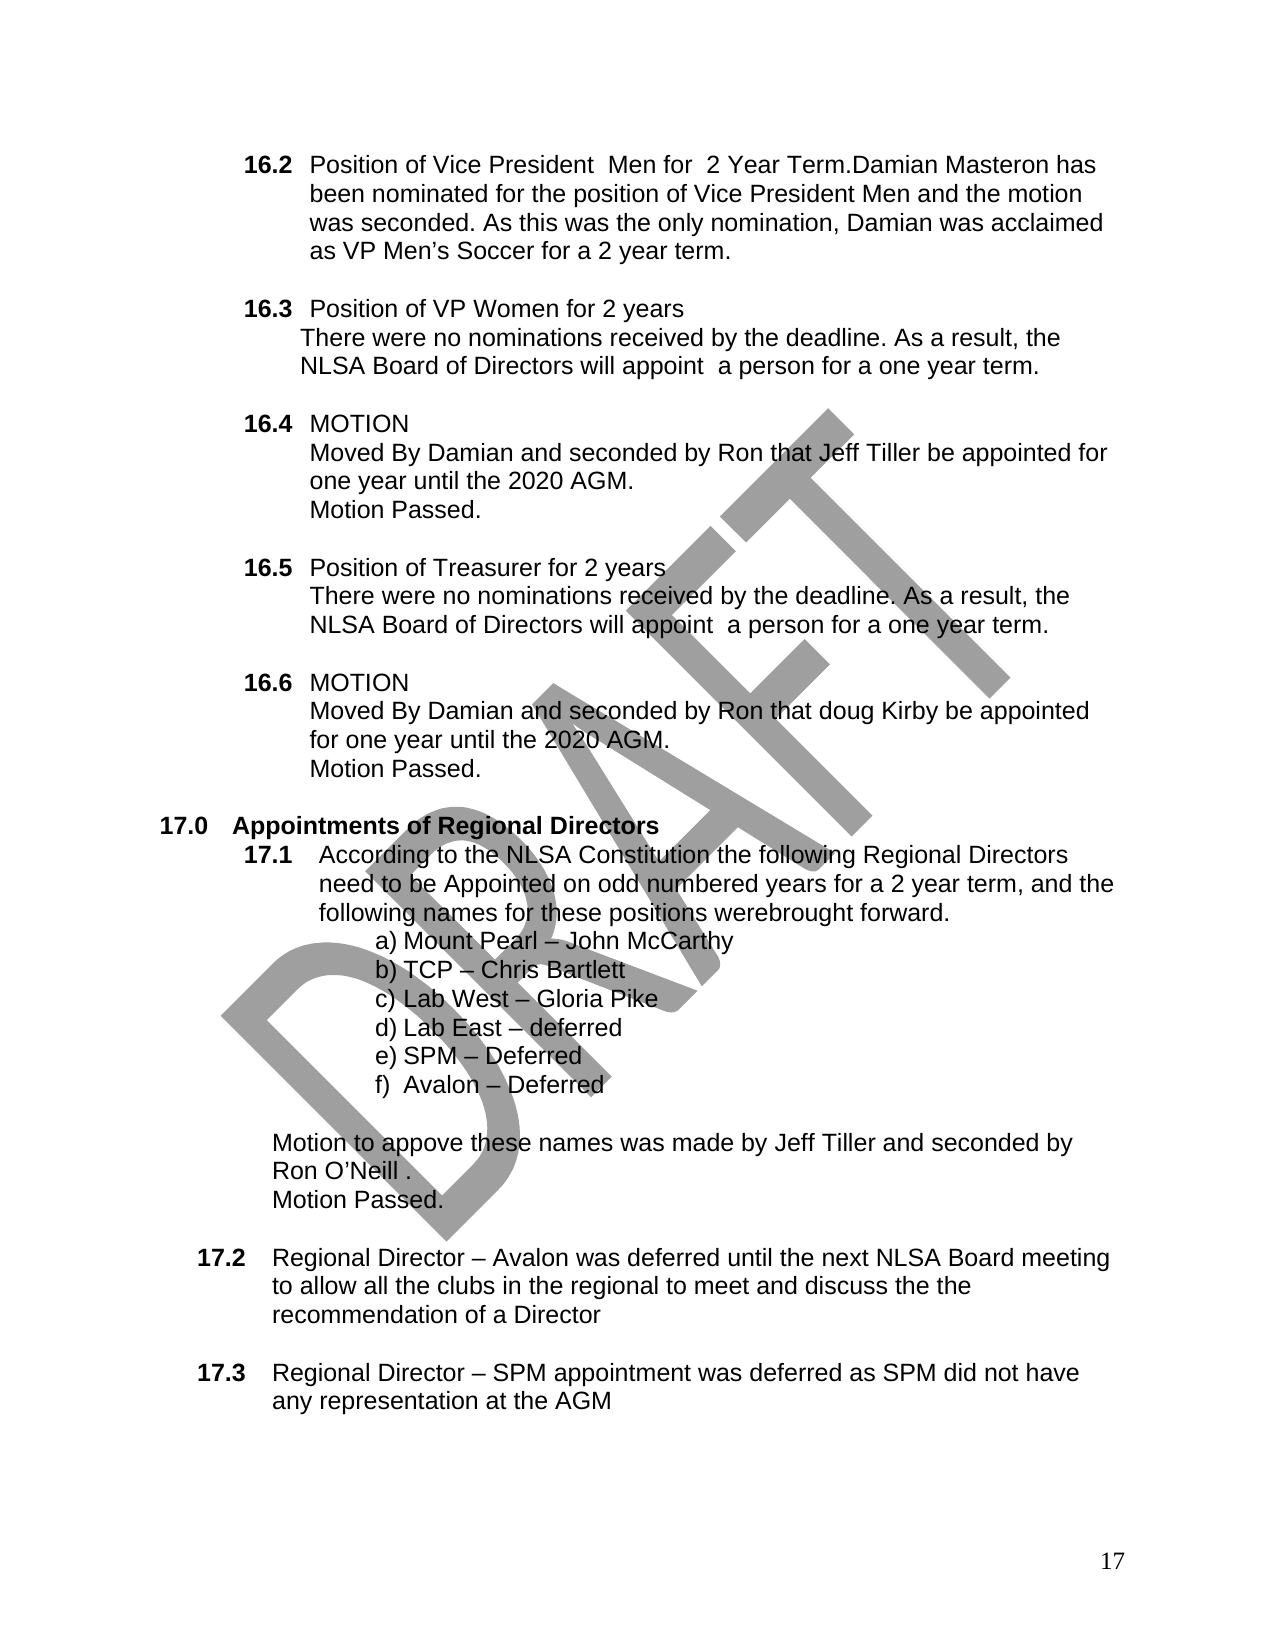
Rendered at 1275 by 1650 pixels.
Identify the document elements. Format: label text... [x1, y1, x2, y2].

text Motion Passed. [197, 1185, 1125, 1214]
list Lab West – Gloria Pike [375, 984, 1125, 1012]
text Motion to appove these names was made by Jeff Tiller and seconded by Ron O’Neill . [272, 1127, 1125, 1185]
list MOTION [244, 409, 1125, 437]
list There were no nominations received by the deadline. As a result, the NLSA Board of Directors will appoint a person for a one year term. [309, 581, 1125, 639]
list MOTION [244, 667, 1125, 696]
list Avalon – Deferred [375, 1070, 1125, 1099]
text There were no nominations received by the deadline. As a result, the NLSA Board of Directors will appoint a person for a one year term. [300, 322, 1125, 380]
list Position of VP Women for 2 years [244, 294, 1125, 322]
list Regional Director – SPM appointment was deferred as SPM did not have any representation at the AGM [197, 1357, 1125, 1415]
list Position of Vice President Men for 2 Year Term.Damian Masteron has been nominated for the position of Vice President Men and the motion was seconded. As this was the only nomination, Damian was acclaimed as VP Men’s Soccer for a 2 year term. [244, 150, 1125, 265]
list According to the NLSA Constitution the following Regional Directors need to be Appointed on odd numbered years for a 2 year term, and the following names for these positions werebrought forward. [244, 840, 1125, 926]
list Position of Treasurer for 2 years [244, 552, 1125, 581]
list SPM – Deferred [375, 1041, 1125, 1070]
list Moved By Damian and seconded by Ron that doug Kirby be appointed for one year until the 2020 AGM. [309, 696, 1125, 754]
list TCP – Chris Bartlett [375, 955, 1125, 984]
list Lab East – deferred [375, 1012, 1125, 1041]
list Regional Director – Avalon was deferred until the next NLSA Board meeting to allow all the clubs in the regional to meet and discuss the the recommendation of a Director [197, 1242, 1125, 1329]
text Moved By Damian and seconded by Ron that Jeff Tiller be appointed for one year until the 2020 AGM. [309, 437, 1125, 495]
list Mount Pearl – John McCarthy [375, 926, 1125, 955]
text Motion Passed. [309, 495, 1125, 524]
list Motion Passed. [309, 754, 1125, 782]
list Appointments of Regional Directors [159, 811, 1125, 840]
